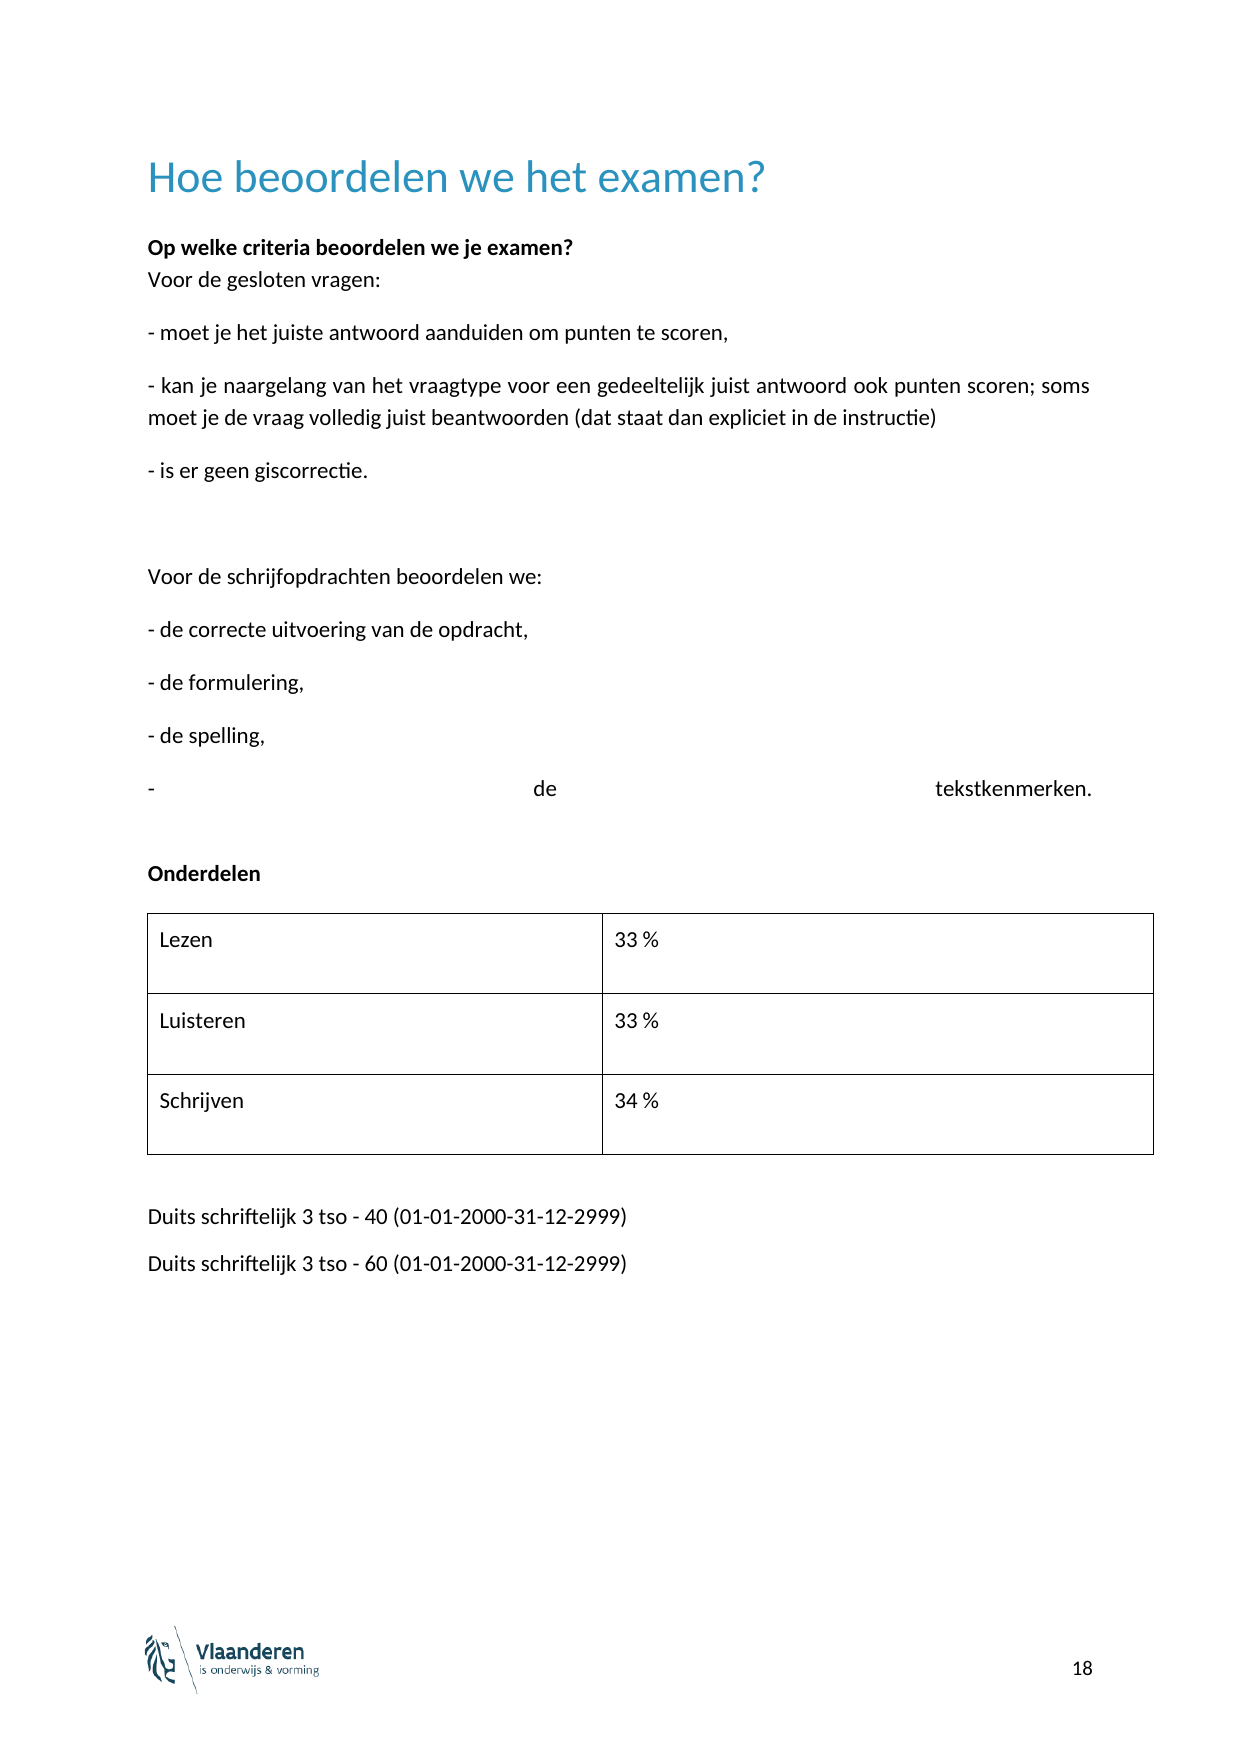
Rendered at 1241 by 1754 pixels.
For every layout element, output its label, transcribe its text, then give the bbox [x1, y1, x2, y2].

text - moet je het juiste antwoord aanduiden om punten te scoren, [148, 318, 1093, 346]
text Op welke criteria beoordelen we je examen? Voor de gesloten vragen: [148, 233, 1093, 293]
table_cell 33 % [603, 994, 1153, 1074]
table_cell 34 % [603, 1075, 1153, 1154]
text Voor de schrijfopdrachten beoordelen we: [148, 562, 1093, 590]
text - de spelling, [148, 721, 1093, 749]
text - de correcte uitvoering van de opdracht, [148, 615, 1093, 643]
text Duits schriftelijk 3 tso - 60 (01-01-2000-31-12-2999) [148, 1249, 1093, 1277]
table_cell Luisteren [148, 994, 602, 1074]
text Hoe beoordelen we het examen? [148, 148, 1093, 203]
table_header Lezen [148, 914, 602, 993]
text - is er geen giscorrectie. [148, 456, 1093, 484]
picture [144, 1626, 327, 1694]
text - de formulering, [148, 668, 1093, 696]
text - de tekstkenmerken. [148, 774, 1093, 834]
text Duits schriftelijk 3 tso - 40 (01-01-2000-31-12-2999) [148, 1202, 1093, 1230]
table_header 33 % [603, 914, 1153, 993]
table_cell Schrijven [148, 1075, 602, 1154]
text - kan je naargelang van het vraagtype voor een gedeeltelijk juist antwoord ook punten scoren; soms moet je de vraag volledig juist beantwoorden (dat staat dan expliciet in de instructie) [148, 371, 1093, 431]
text Onderdelen [148, 859, 1093, 887]
